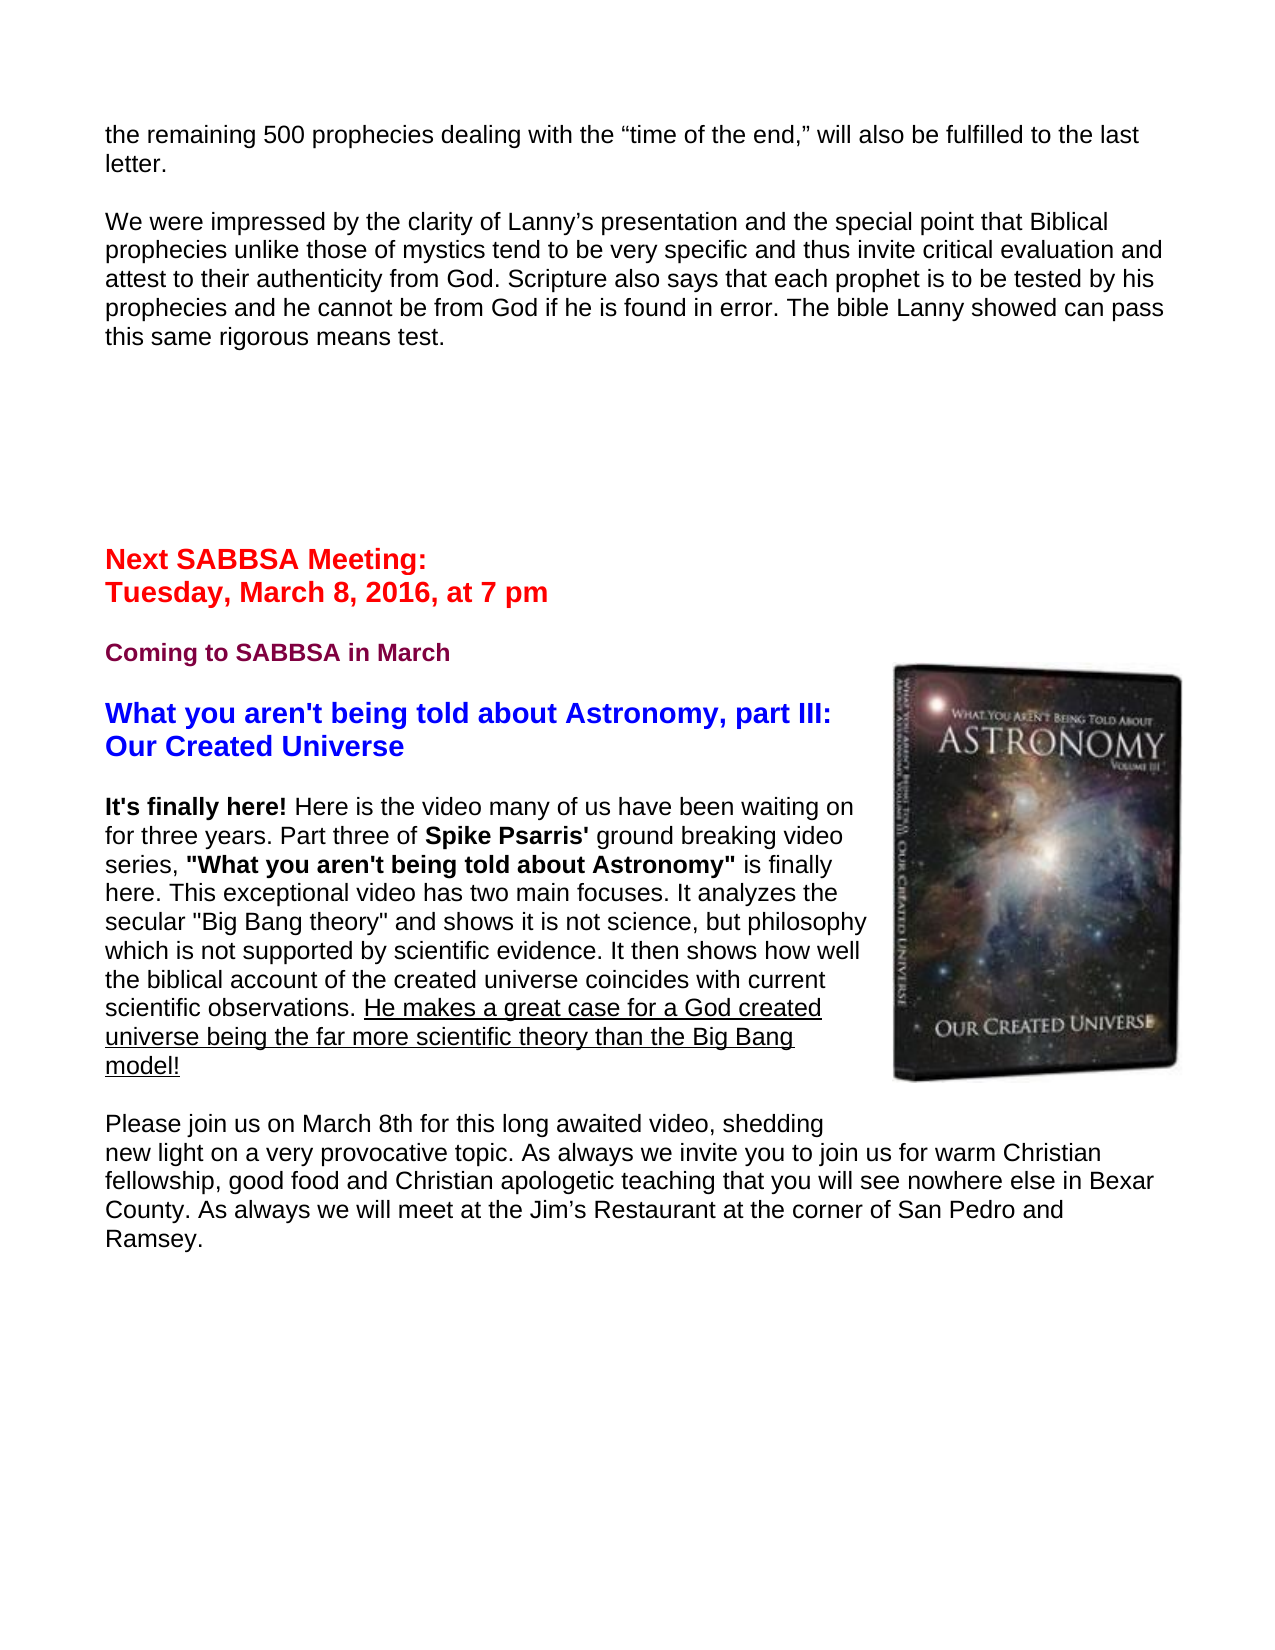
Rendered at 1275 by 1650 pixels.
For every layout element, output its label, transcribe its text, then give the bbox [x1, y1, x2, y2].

text Next SABBSA Meeting: Tuesday, March 8, 2016, at 7 pm [427, 542, 1170, 609]
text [105, 120, 1170, 177]
text It's finally here! Here is the video many of us have been waiting on for three years. Part three of Spike Psarris' ground breaking video series, "What you aren't being told about Astronomy" is finally here. This exceptional video has two main focuses. It analyzes the secular "Big Bang theory" and shows it is not science, but philosophy which is not supported by scientific evidence. It then shows how well the biblical account of the created universe coincides with current scientific observations. He makes a great case for a God created universe being the far more scientific theory than the Big Bang model! [105, 792, 892, 1080]
text Coming to SABBSA in March [105, 638, 1170, 667]
text Please join us on March 8th for this long awaited video, shedding new light on a very provocative topic. As always we invite you to join us for warm Christian fellowship, good food and Christian apologetic teaching that you will see nowhere else in Bexar County. As always we will meet at the Jim’s Restaurant at the corner of San Pedro and Ramsey. [105, 1109, 1170, 1253]
text We were impressed by the clarity of Lanny’s presentation and the special point that Biblical prophecies unlike those of mystics tend to be very specific and thus invite critical evaluation and attest to their authenticity from God. Scripture also says that each prophet is to be tested by his prophecies and he cannot be from God if he is found in error. The bible Lanny showed can pass this same rigorous means test. [105, 207, 1170, 350]
text What you aren't being told about Astronomy, part III: Our Created Universe [105, 696, 892, 763]
picture [892, 662, 1183, 1082]
